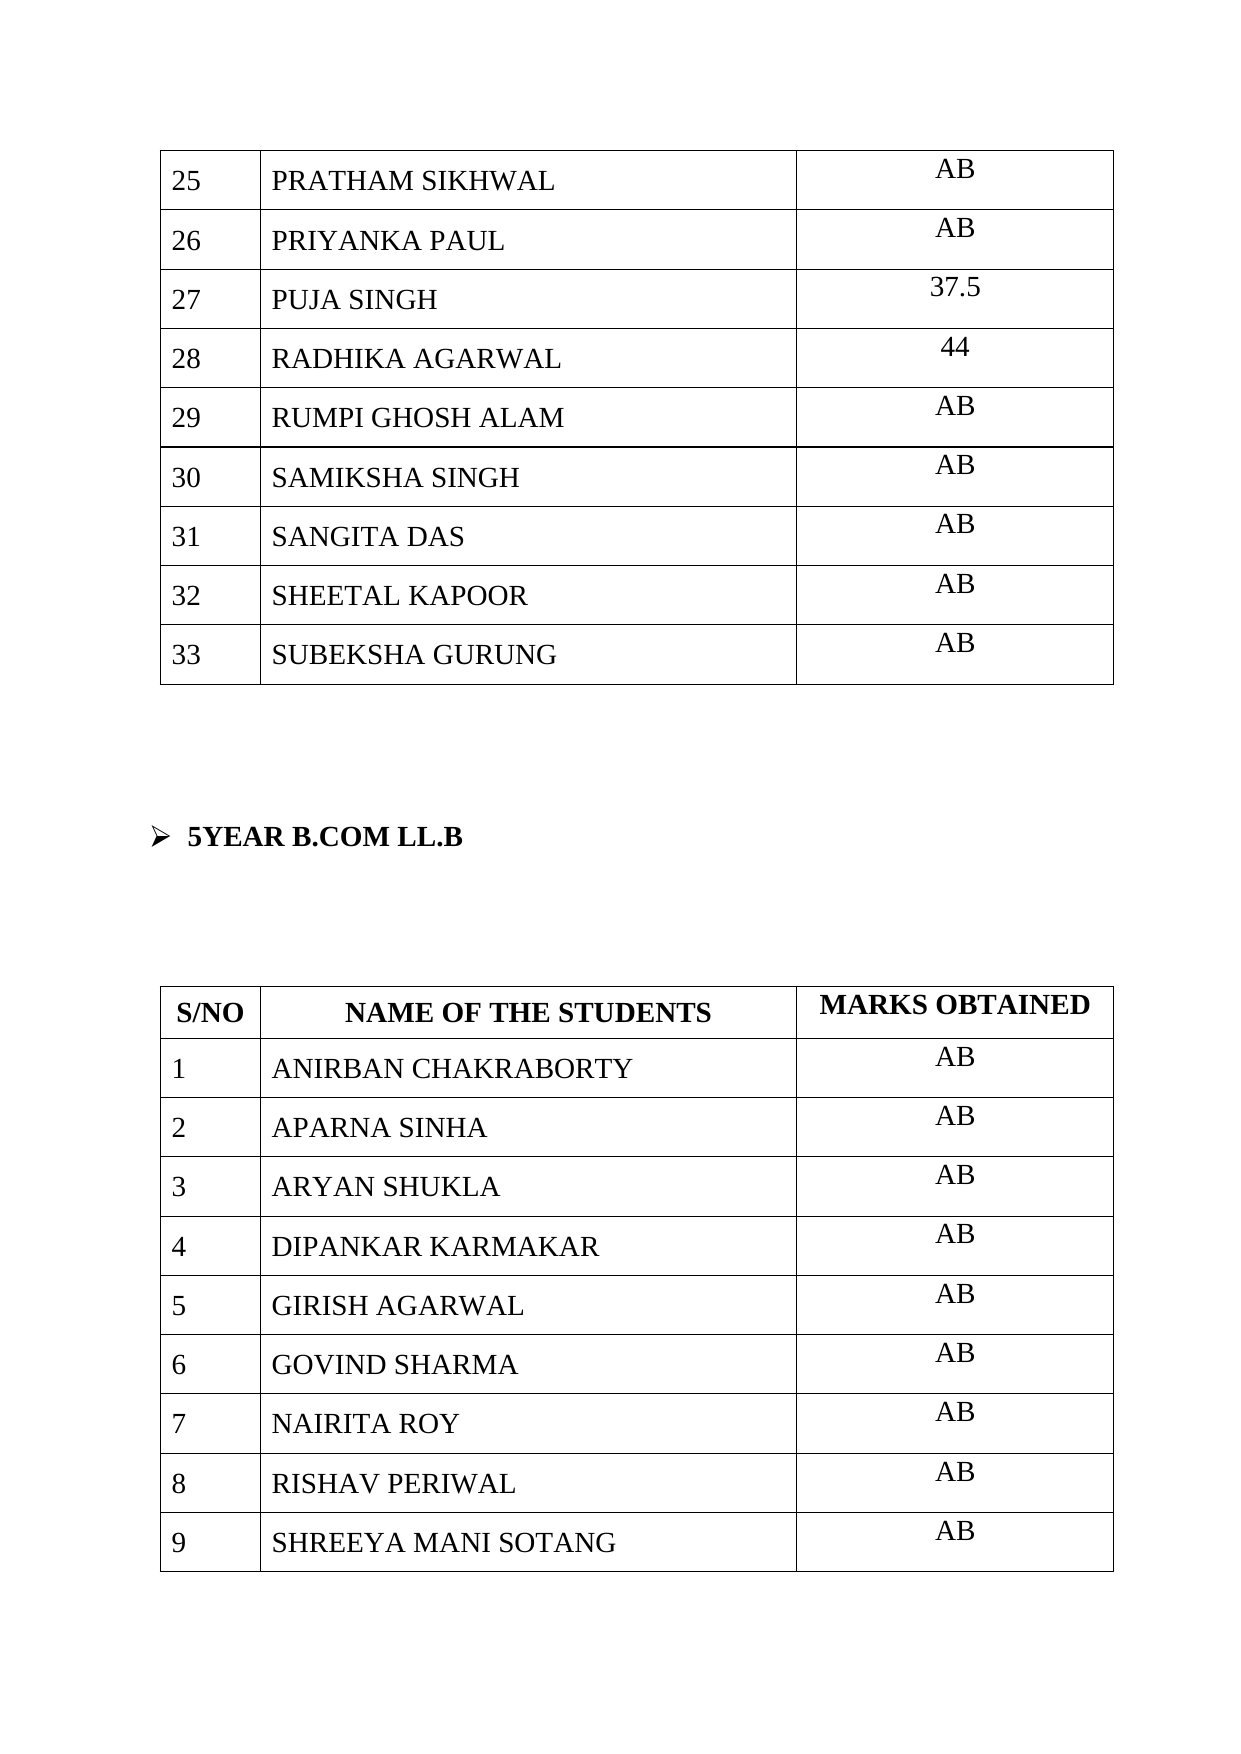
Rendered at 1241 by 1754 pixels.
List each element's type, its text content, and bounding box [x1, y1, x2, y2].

table_cell AB [797, 507, 1113, 565]
table_cell SANGITA DAS [261, 507, 796, 565]
table_cell 33 [161, 625, 260, 683]
table_cell GOVIND SHARMA [261, 1335, 796, 1393]
table_cell SHREEYA MANI SOTANG [261, 1513, 796, 1571]
table_cell APARNA SINHA [261, 1098, 796, 1156]
table_cell 28 [161, 329, 260, 387]
table_cell 30 [161, 448, 260, 506]
table_cell 2 [161, 1098, 260, 1156]
table_header S/NO [161, 987, 260, 1038]
table_cell ARYAN SHUKLA [261, 1157, 796, 1216]
table_cell 25 [161, 151, 260, 209]
table_cell 1 [161, 1039, 260, 1097]
table_cell RADHIKA AGARWAL [261, 329, 796, 387]
table_cell DIPANKAR KARMAKAR [261, 1217, 796, 1275]
table_cell SHEETAL KAPOOR [261, 566, 796, 624]
table_cell PRATHAM SIKHWAL [261, 151, 796, 209]
table_cell AB [797, 1454, 1113, 1512]
table_cell SUBEKSHA GURUNG [261, 625, 796, 683]
table_cell 4 [161, 1217, 260, 1275]
table_cell SAMIKSHA SINGH [261, 448, 796, 506]
table_cell AB [797, 1217, 1113, 1275]
table_cell AB [797, 1039, 1113, 1097]
table_cell ANIRBAN CHAKRABORTY [261, 1039, 796, 1097]
table_cell 5 [161, 1276, 260, 1334]
table_cell AB [797, 1276, 1113, 1334]
table_header MARKS OBTAINED [797, 987, 1113, 1038]
table_cell AB [797, 210, 1113, 268]
table_cell RUMPI GHOSH ALAM [261, 388, 796, 446]
table_header NAME OF THE STUDENTS [261, 987, 796, 1038]
table_cell 31 [161, 507, 260, 565]
table_cell 7 [161, 1394, 260, 1453]
table_cell 27 [161, 270, 260, 328]
table_cell 32 [161, 566, 260, 624]
table_cell AB [797, 388, 1113, 446]
table_cell AB [797, 566, 1113, 624]
table_cell PUJA SINGH [261, 270, 796, 328]
table_cell GIRISH AGARWAL [261, 1276, 796, 1334]
table_cell AB [797, 1335, 1113, 1393]
list 5YEAR B.COM LL.B [150, 803, 1090, 863]
table_cell 6 [161, 1335, 260, 1393]
table_cell NAIRITA ROY [261, 1394, 796, 1453]
table_cell AB [797, 625, 1113, 683]
table_cell AB [797, 448, 1113, 506]
table_cell 37.5 [797, 270, 1113, 328]
table_cell 44 [797, 329, 1113, 387]
table_cell AB [797, 1157, 1113, 1216]
table_cell AB [797, 1098, 1113, 1156]
table_cell 8 [161, 1454, 260, 1512]
table_cell 29 [161, 388, 260, 446]
table_cell AB [797, 1394, 1113, 1453]
table_cell AB [797, 151, 1113, 209]
table_cell RISHAV PERIWAL [261, 1454, 796, 1512]
table_cell PRIYANKA PAUL [261, 210, 796, 268]
table_cell 9 [161, 1513, 260, 1571]
table_cell 26 [161, 210, 260, 268]
table_cell AB [797, 1513, 1113, 1571]
table_cell 3 [161, 1157, 260, 1216]
